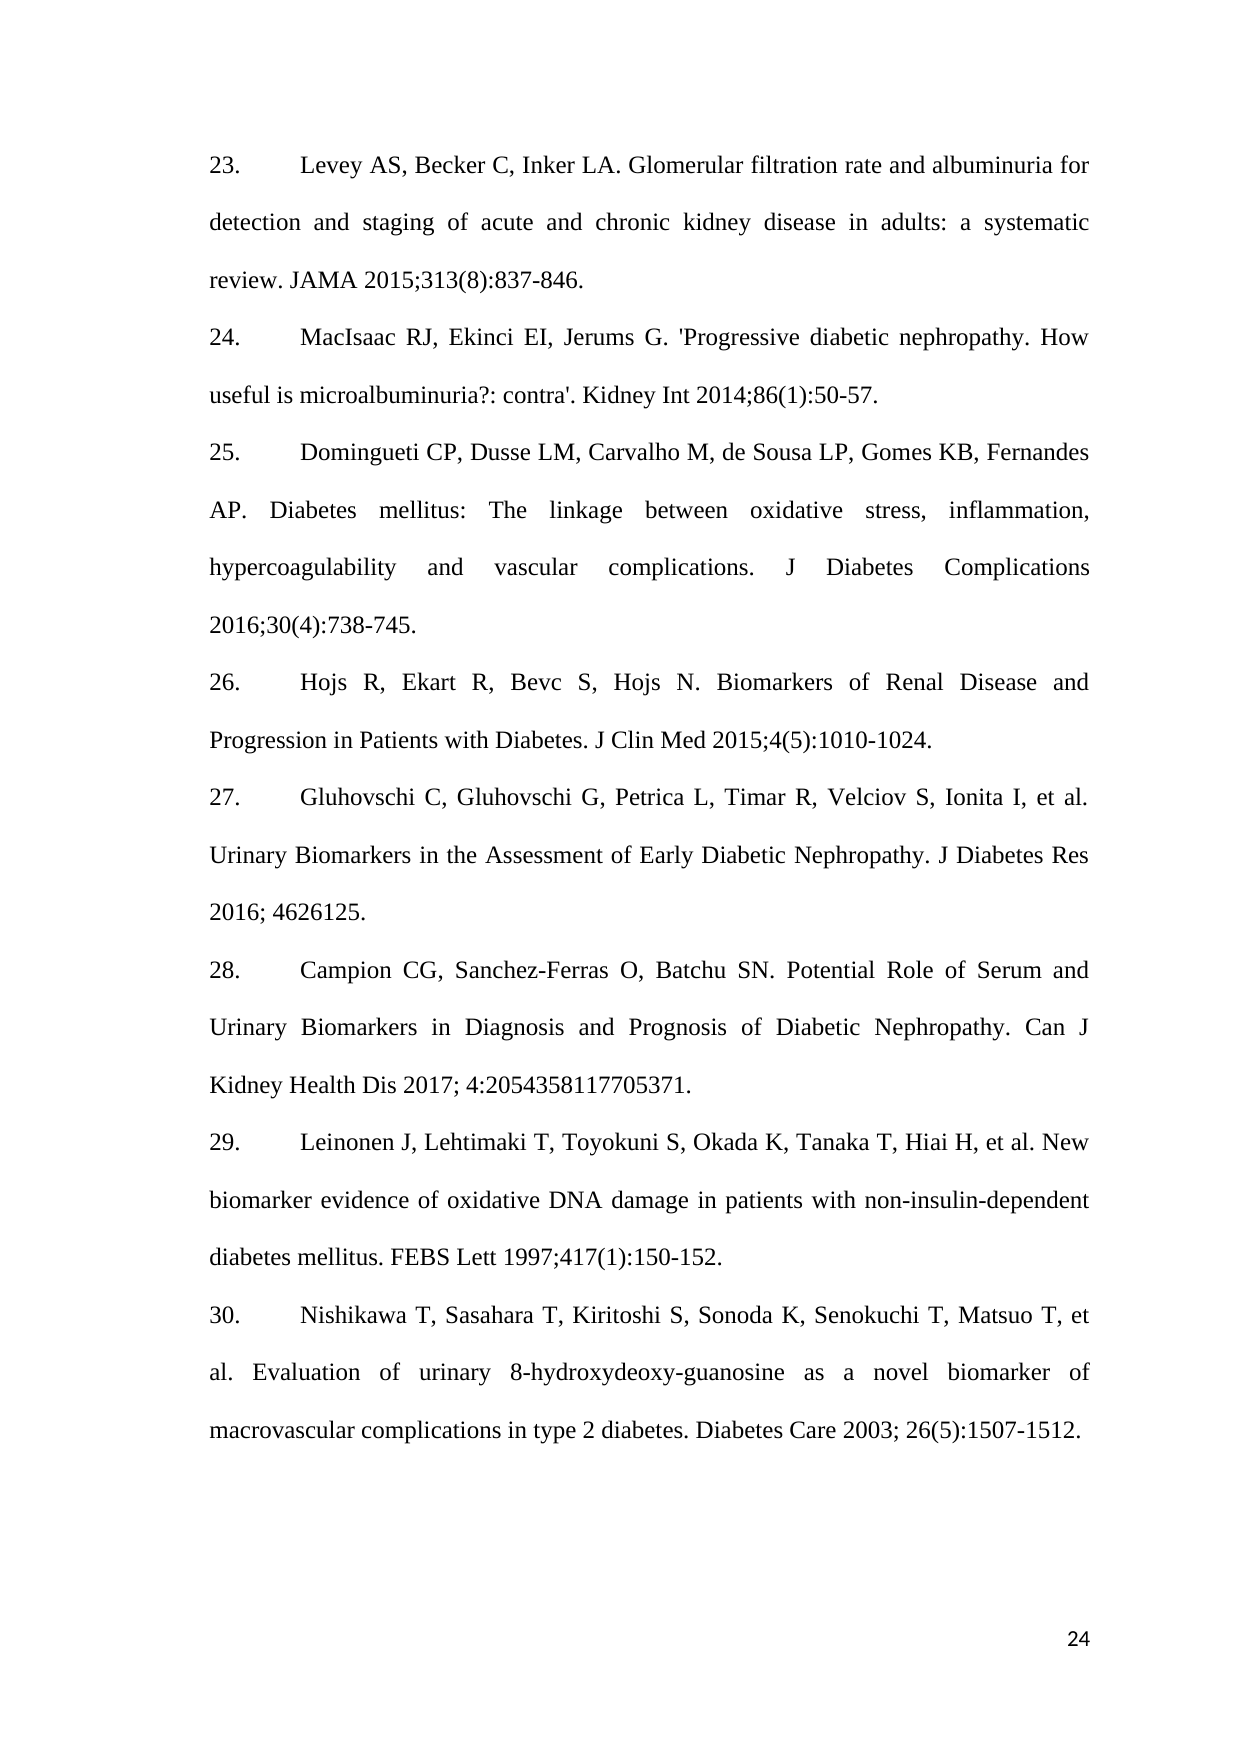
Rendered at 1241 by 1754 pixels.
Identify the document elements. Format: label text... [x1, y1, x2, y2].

list Leinonen J, Lehtimaki T, Toyokuni S, Okada K, Tanaka T, Hiai H, et al. New biomarker evidence of oxidative DNA damage in patients with non-insulin-dependent diabetes mellitus. FEBS Lett 1997;417(1):150-152. [209, 1127, 1090, 1271]
list Hojs R, Ekart R, Bevc S, Hojs N. Biomarkers of Renal Disease and Progression in Patients with Diabetes. J Clin Med 2015;4(5):1010-1024. [209, 667, 1090, 754]
list Nishikawa T, Sasahara T, Kiritoshi S, Sonoda K, Senokuchi T, Matsuo T, et al. Evaluation of urinary 8-hydroxydeoxy-guanosine as a novel biomarker of macrovascular complications in type 2 diabetes. Diabetes Care 2003; 26(5):1507-1512. [209, 1300, 1090, 1444]
list Domingueti CP, Dusse LM, Carvalho M, de Sousa LP, Gomes KB, Fernandes AP. Diabetes mellitus: The linkage between oxidative stress, inflammation, hypercoagulability and vascular complications. J Diabetes Complications 2016;30(4):738-745. [209, 437, 1090, 639]
list Levey AS, Becker C, Inker LA. Glomerular filtration rate and albuminuria for detection and staging of acute and chronic kidney disease in adults: a systematic review. JAMA 2015;313(8):837-846. [209, 150, 1090, 294]
list Gluhovschi C, Gluhovschi G, Petrica L, Timar R, Velciov S, Ionita I, et al. Urinary Biomarkers in the Assessment of Early Diabetic Nephropathy. J Diabetes Res 2016; 4626125. [209, 782, 1090, 926]
list MacIsaac RJ, Ekinci EI, Jerums G. 'Progressive diabetic nephropathy. How useful is microalbuminuria?: contra'. Kidney Int 2014;86(1):50-57. [209, 322, 1090, 409]
list Campion CG, Sanchez-Ferras O, Batchu SN. Potential Role of Serum and Urinary Biomarkers in Diagnosis and Prognosis of Diabetic Nephropathy. Can J Kidney Health Dis 2017; 4:2054358117705371. [209, 955, 1090, 1099]
